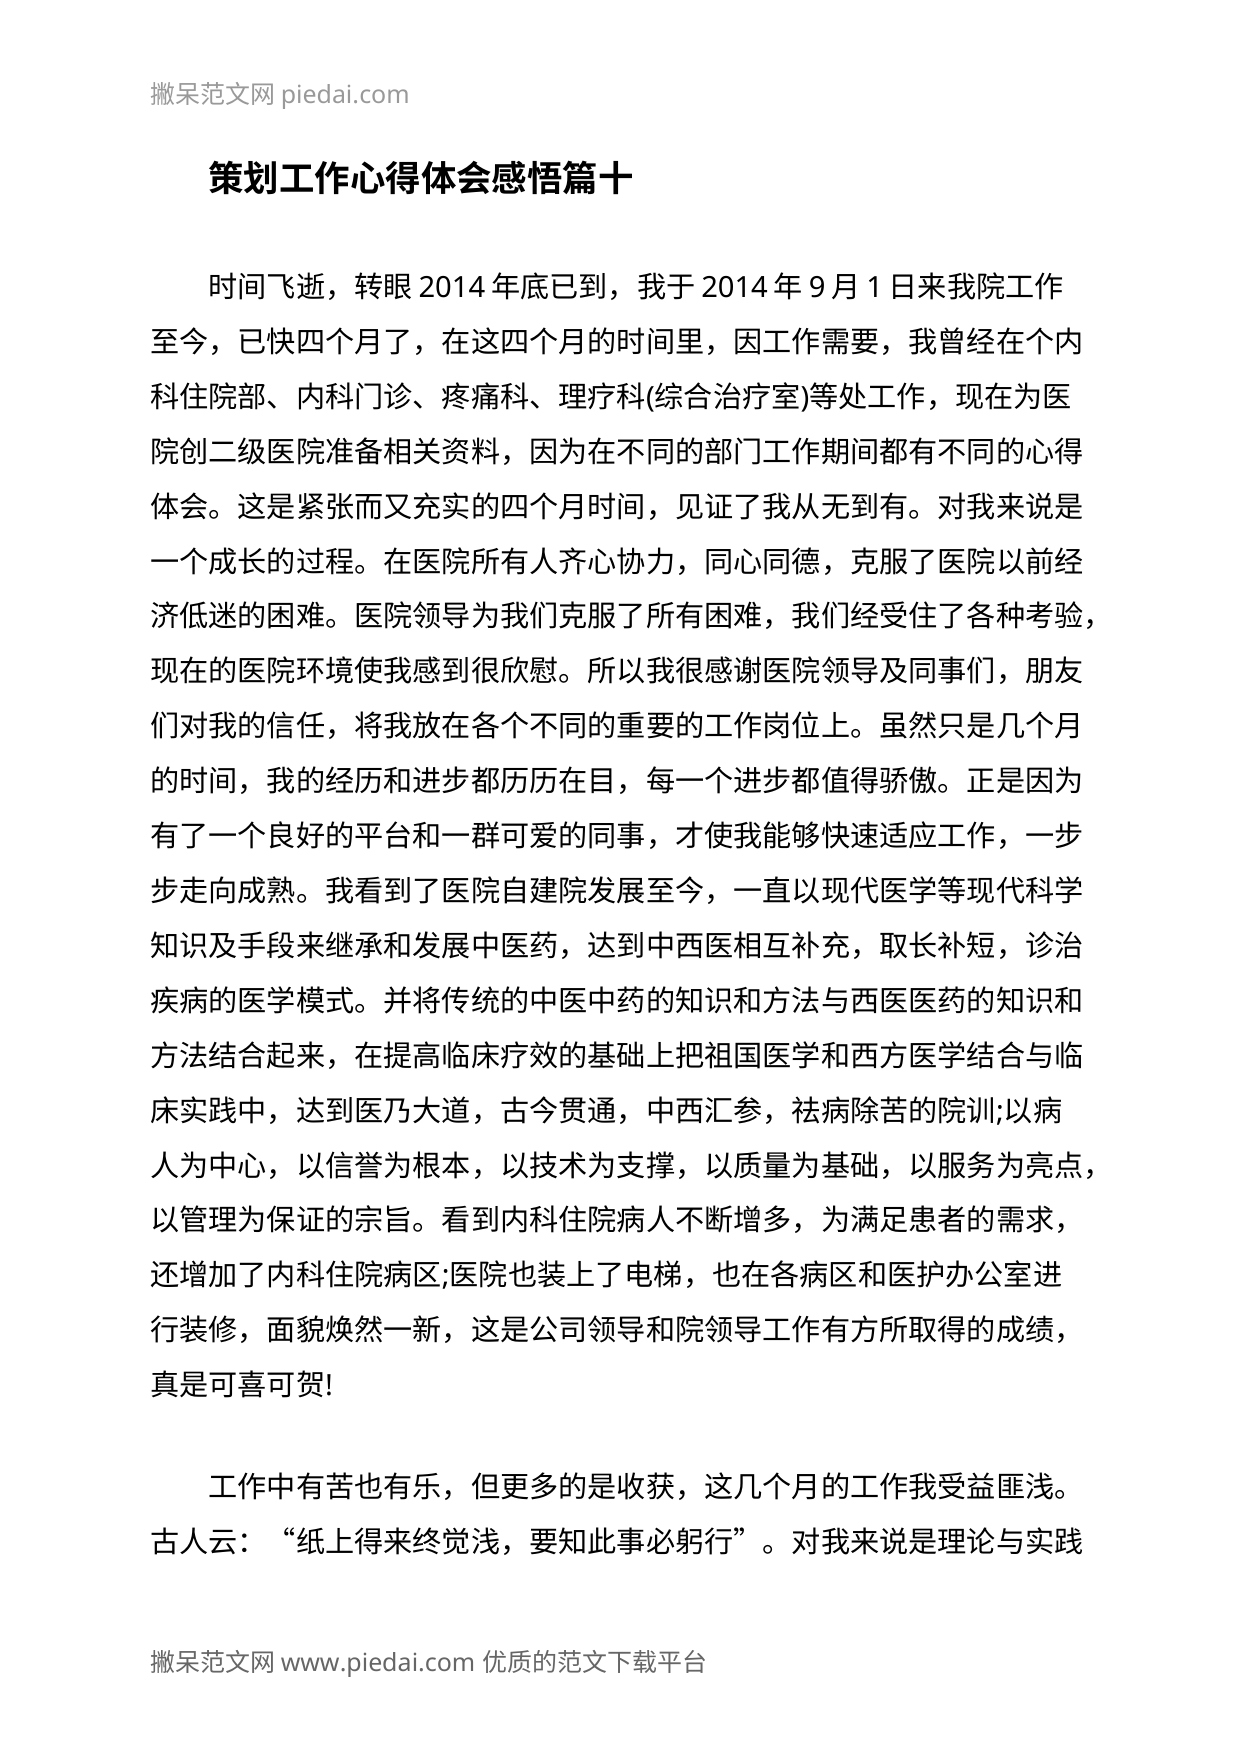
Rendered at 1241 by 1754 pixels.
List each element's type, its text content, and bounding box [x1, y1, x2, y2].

text 时间飞逝，转眼2014年底已到，我于2014年9月1日来我院工作至今，已快四个月了，在这四个月的时间里，因工作需要，我曾经在个内科住院部、内科门诊、疼痛科、理疗科(综合治疗室)等处工作，现在为医院创二级医院准备相关资料，因为在不同的部门工作期间都有不同的心得体会。这是紧张而又充实的四个月时间，见证了我从无到有。对我来说是一个成长的过程。在医院所有人齐心协力，同心同德，克服了医院以前经济低迷的困难。医院领导为我们克服了所有困难，我们经受住了各种考验，现在的医院环境使我感到很欣慰。所以我很感谢医院领导及同事们，朋友们对我的信任，将我放在各个不同的重要的工作岗位上。虽然只是几个月的时间，我的经历和进步都历历在目，每一个进步都值得骄傲。正是因为有了一个良好的平台和一群可爱的同事，才使我能够快速适应工作，一步步走向成熟。我看到了医院自建院发展至今，一直以现代医学等现代科学知识及手段来继承和发展中医药，达到中西医相互补充，取长补短，诊治疾病的医学模式。并将传统的中医中药的知识和方法与西医医药的知识和方法结合起来，在提高临床疗效的基础上把祖国医学和西方医学结合与临床实践中，达到医乃大道，古今贯通，中西汇参，祛病除苦的院训;以病人为中心，以信誉为根本，以技术为支撑，以质量为基础，以服务为亮点，以管理为保证的宗旨。看到内科住院病人不断增多，为满足患者的需求，还增加了内科住院病区;医院也装上了电梯，也在各病区和医护办公室进行装修，面貌焕然一新，这是公司领导和院领导工作有方所取得的成绩，真是可喜可贺! [150, 263, 1090, 1404]
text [150, 1464, 1090, 1561]
text 策划工作心得体会感悟篇十 [150, 150, 1090, 201]
